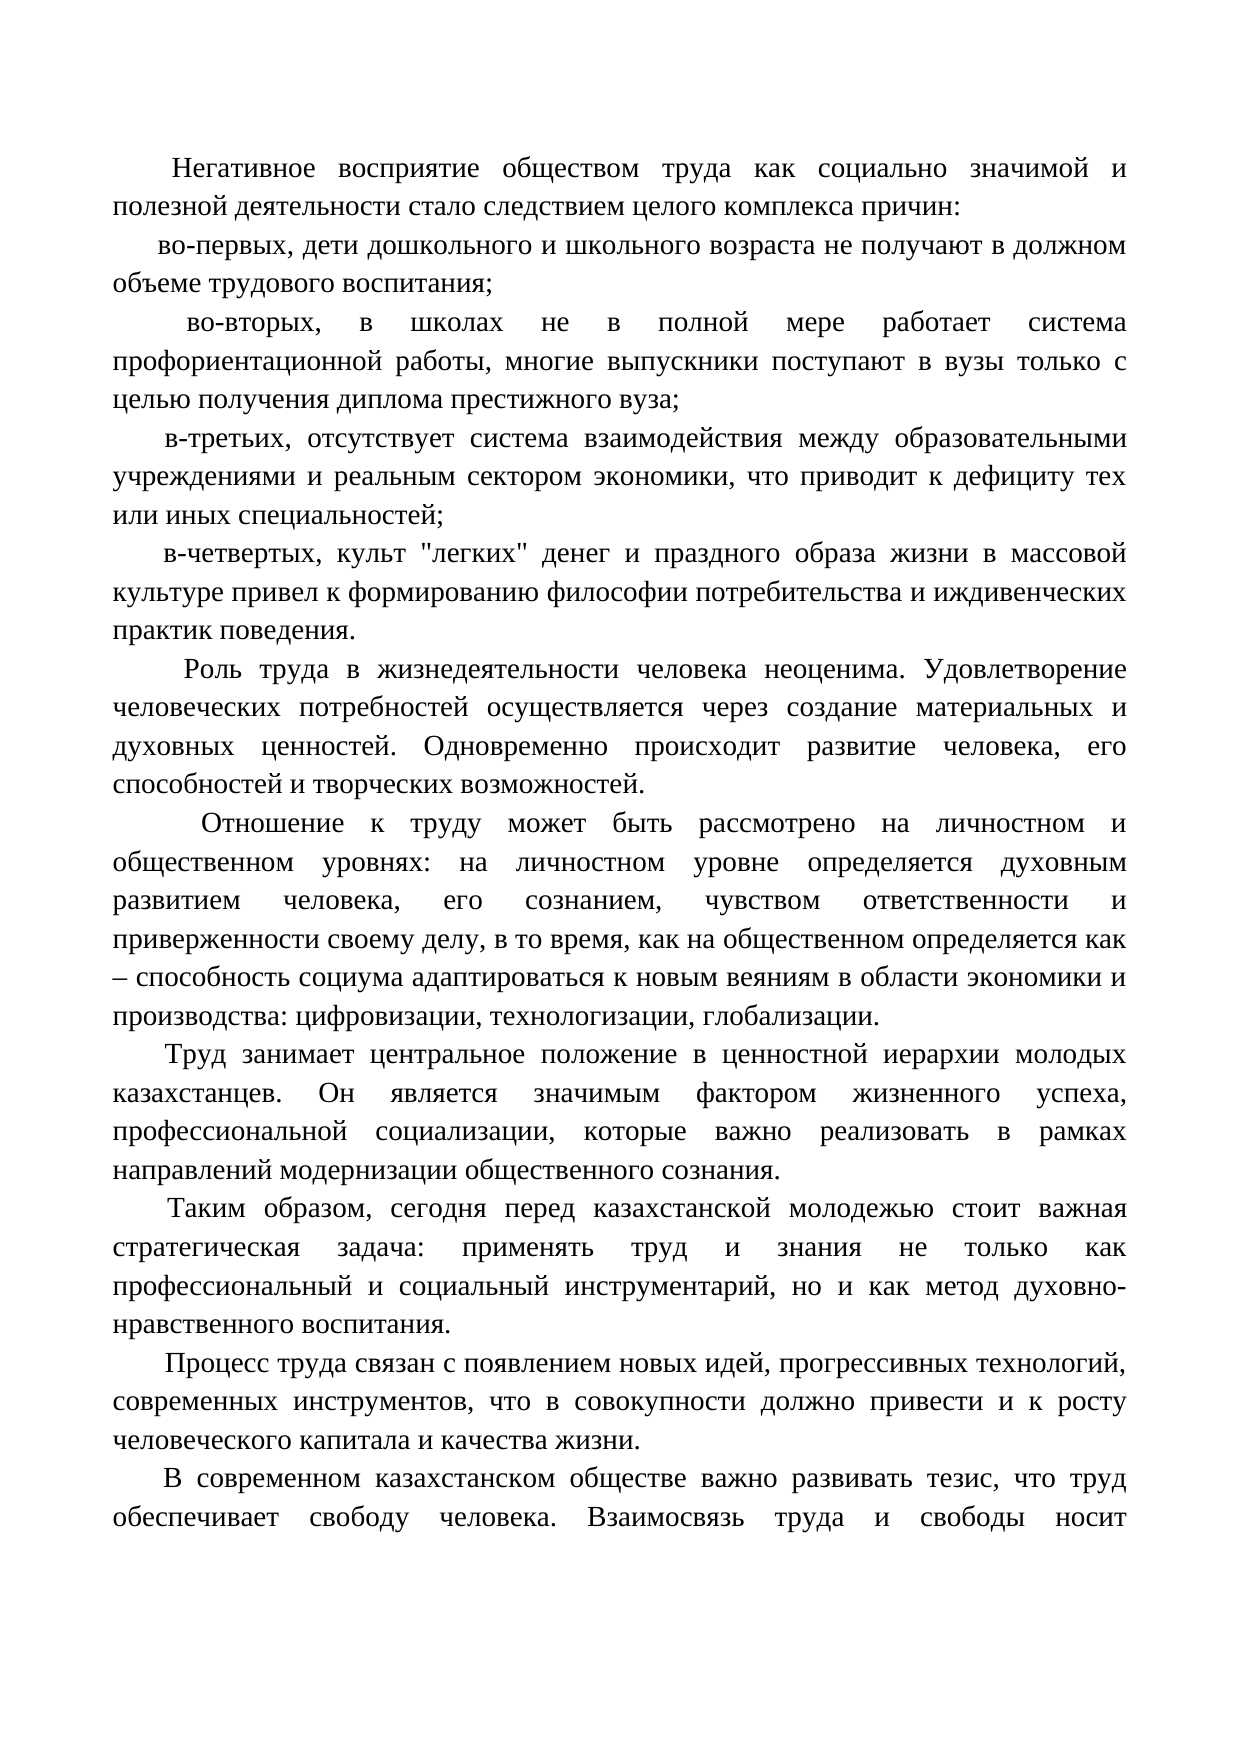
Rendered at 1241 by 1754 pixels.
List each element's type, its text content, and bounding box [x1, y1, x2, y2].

text Таким образом, сегодня перед казахстанской молодежью стоит важная стратегическая задача: применять труд и знания не только как профессиональный и социальный инструментарий, но и как метод духовно-нравственного воспитания. [112, 1191, 1128, 1340]
text Роль труда в жизнедеятельности человека неоценима. Удовлетворение человеческих потребностей осуществляется через создание материальных и духовных ценностей. Одновременно происходит развитие человека, его способностей и творческих возможностей. [112, 651, 1128, 800]
text Труд занимает центральное положение в ценностной иерархии молодых казахстанцев. Он является значимым фактором жизненного успеха, профессиональной социализации, которые важно реализовать в рамках направлений модернизации общественного сознания. [112, 1036, 1128, 1186]
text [112, 1460, 1128, 1532]
text Процесс труда связан с появлением новых идей, прогрессивных технологий, современных инструментов, что в совокупности должно привести и к росту человеческого капитала и качества жизни. [112, 1345, 1128, 1455]
text Негативное восприятие обществом труда как социально значимой и полезной деятельности стало следствием целого комплекса причин: [112, 150, 1128, 222]
text в-четвертых, культ "легких" денег и праздного образа жизни в массовой культуре привел к формированию философии потребительства и иждивенческих практик поведения. [112, 535, 1128, 646]
text во-вторых, в школах не в полной мере работает система профориентационной работы, многие выпускники поступают в вузы только с целью получения диплома престижного вуза; [112, 304, 1128, 415]
text Отношение к труду может быть рассмотрено на личностном и общественном уровнях: на личностном уровне определяется духовным развитием человека, его сознанием, чувством ответственности и приверженности своему делу, в то время, как на общественном определяется как – способность социума адаптироваться к новым веяниям в области экономики и производства: цифровизации, технологизации, глобализации. [112, 805, 1128, 1031]
text во-первых, дети дошкольного и школьного возраста не получают в должном объеме трудового воспитания; [112, 227, 1128, 299]
text в-третьих, отсутствует система взаимодействия между образовательными учреждениями и реальным сектором экономики, что приводит к дефициту тех или иных специальностей; [112, 420, 1128, 530]
